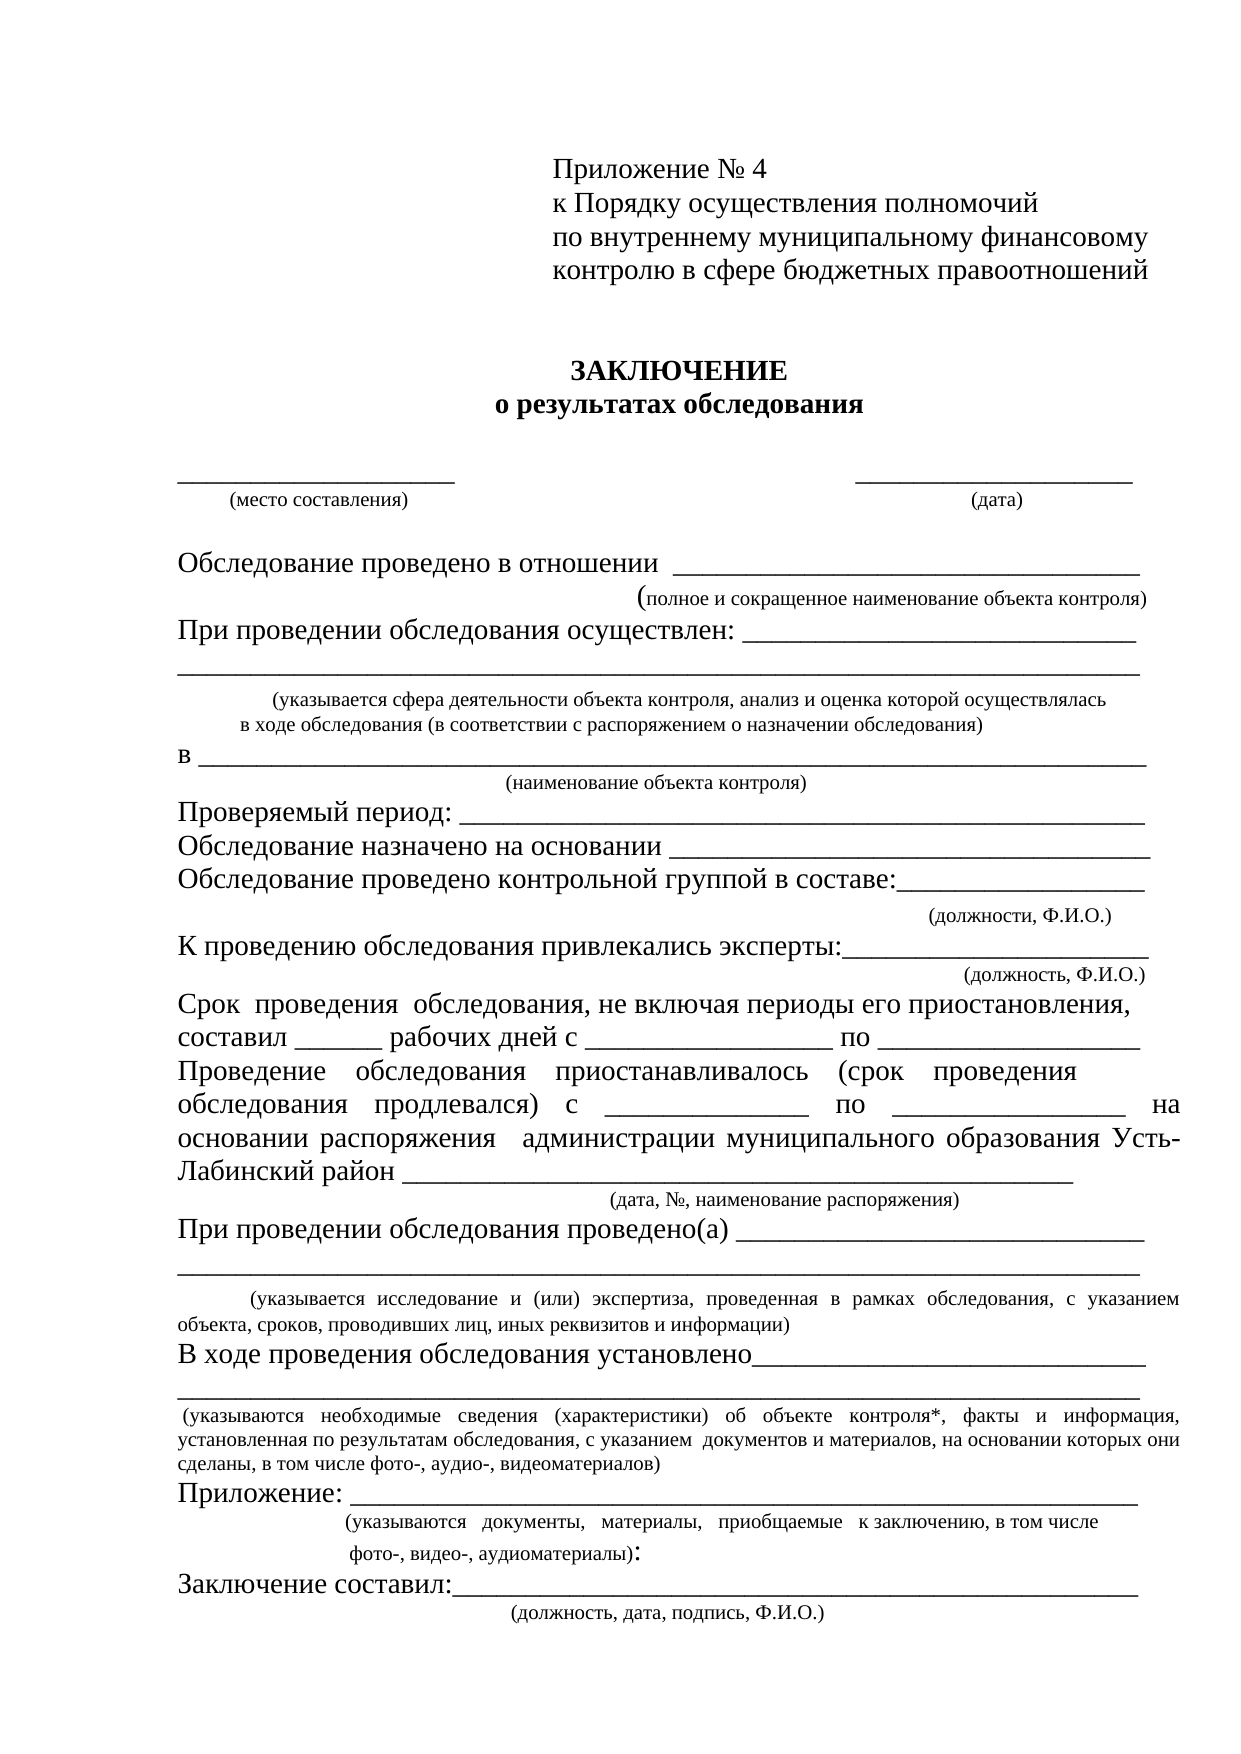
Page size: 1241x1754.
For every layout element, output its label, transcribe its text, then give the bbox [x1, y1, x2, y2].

text составил ______ рабочих дней с _________________ по __________________ [177, 1019, 1181, 1053]
text (должность, Ф.И.О.) [177, 962, 1181, 986]
text (должность, дата, подпись, Ф.И.О.) [177, 1600, 1181, 1624]
text контролю в сфере бюджетных правоотношений [177, 252, 1181, 286]
text ЗАКЛЮЧЕНИЕ [177, 353, 1181, 386]
text К проведению обследования привлекались эксперты:_____________________ [177, 928, 1181, 962]
text Обследование проведено контрольной группой в составе:_________________ [177, 861, 1181, 895]
text (наименование объекта контроля) [177, 770, 1181, 794]
text __________________________________________________________________ [177, 1245, 1181, 1278]
text Обследование назначено на основании _________________________________ [177, 828, 1181, 861]
text Проверяемый период: _______________________________________________ [177, 794, 1181, 828]
text В ходе проведения обследования установлено___________________________ [177, 1336, 1181, 1369]
text (указываются документы, материалы, приобщаемые к заключению, в том числе [177, 1509, 1181, 1533]
text к Порядку осуществления полномочий [177, 185, 1181, 219]
text Обследование проведено в отношении ________________________________ [177, 545, 1181, 578]
text __________________________________________________________________ [177, 645, 1181, 679]
text ___________________ ___________________ [177, 453, 1181, 487]
text в ходе обследования (в соответствии с распоряжением о назначении обследования) [177, 712, 1181, 736]
text в _________________________________________________________________ [177, 736, 1181, 770]
text о результатах обследования [177, 386, 1181, 420]
text (должности, Ф.И.О.) [177, 895, 1181, 928]
text обследования продлевался) с ______________ по ________________ на основании распоряжения администрации муниципального образования Усть-Лабинский район ______________________________________________ [177, 1086, 1181, 1187]
text (указываются необходимые сведения (характеристики) об объекте контроля*, факты и информация, установленная по результатам обследования, с указанием документов и материалов, на основании которых они сделаны, в том числе фото-, аудио-, видеоматериалов) [177, 1403, 1181, 1475]
text (дата, №, наименование распоряжения) [177, 1187, 1181, 1211]
text (полное и сокращенное наименование объекта контроля) [177, 578, 1181, 612]
text Приложение: ______________________________________________________ [177, 1475, 1181, 1509]
text Срок проведения обследования, не включая периоды его приостановления, [177, 986, 1181, 1019]
text Приложение № 4 [177, 152, 1181, 185]
text фото-, видео-, аудиоматериалы): [177, 1533, 1181, 1566]
text __________________________________________________________________ [177, 1369, 1181, 1403]
text (место составления) (дата) [177, 487, 1181, 511]
text При проведении обследования проведено(а) ____________________________ [177, 1211, 1181, 1245]
text по внутреннему муниципальному финансовому [177, 219, 1181, 252]
text Проведение обследования приостанавливалось (срок проведения [177, 1053, 1181, 1086]
text При проведении обследования осуществлен: ___________________________ [177, 612, 1181, 645]
text (указывается сфера деятельности объекта контроля, анализ и оценка которой осуществлялась [177, 679, 1181, 712]
text Заключение составил:_______________________________________________ [177, 1566, 1181, 1600]
text (указывается исследование и (или) экспертиза, проведенная в рамках обследования, с указанием объекта, сроков, проводивших лиц, иных реквизитов и информации) [177, 1278, 1181, 1336]
